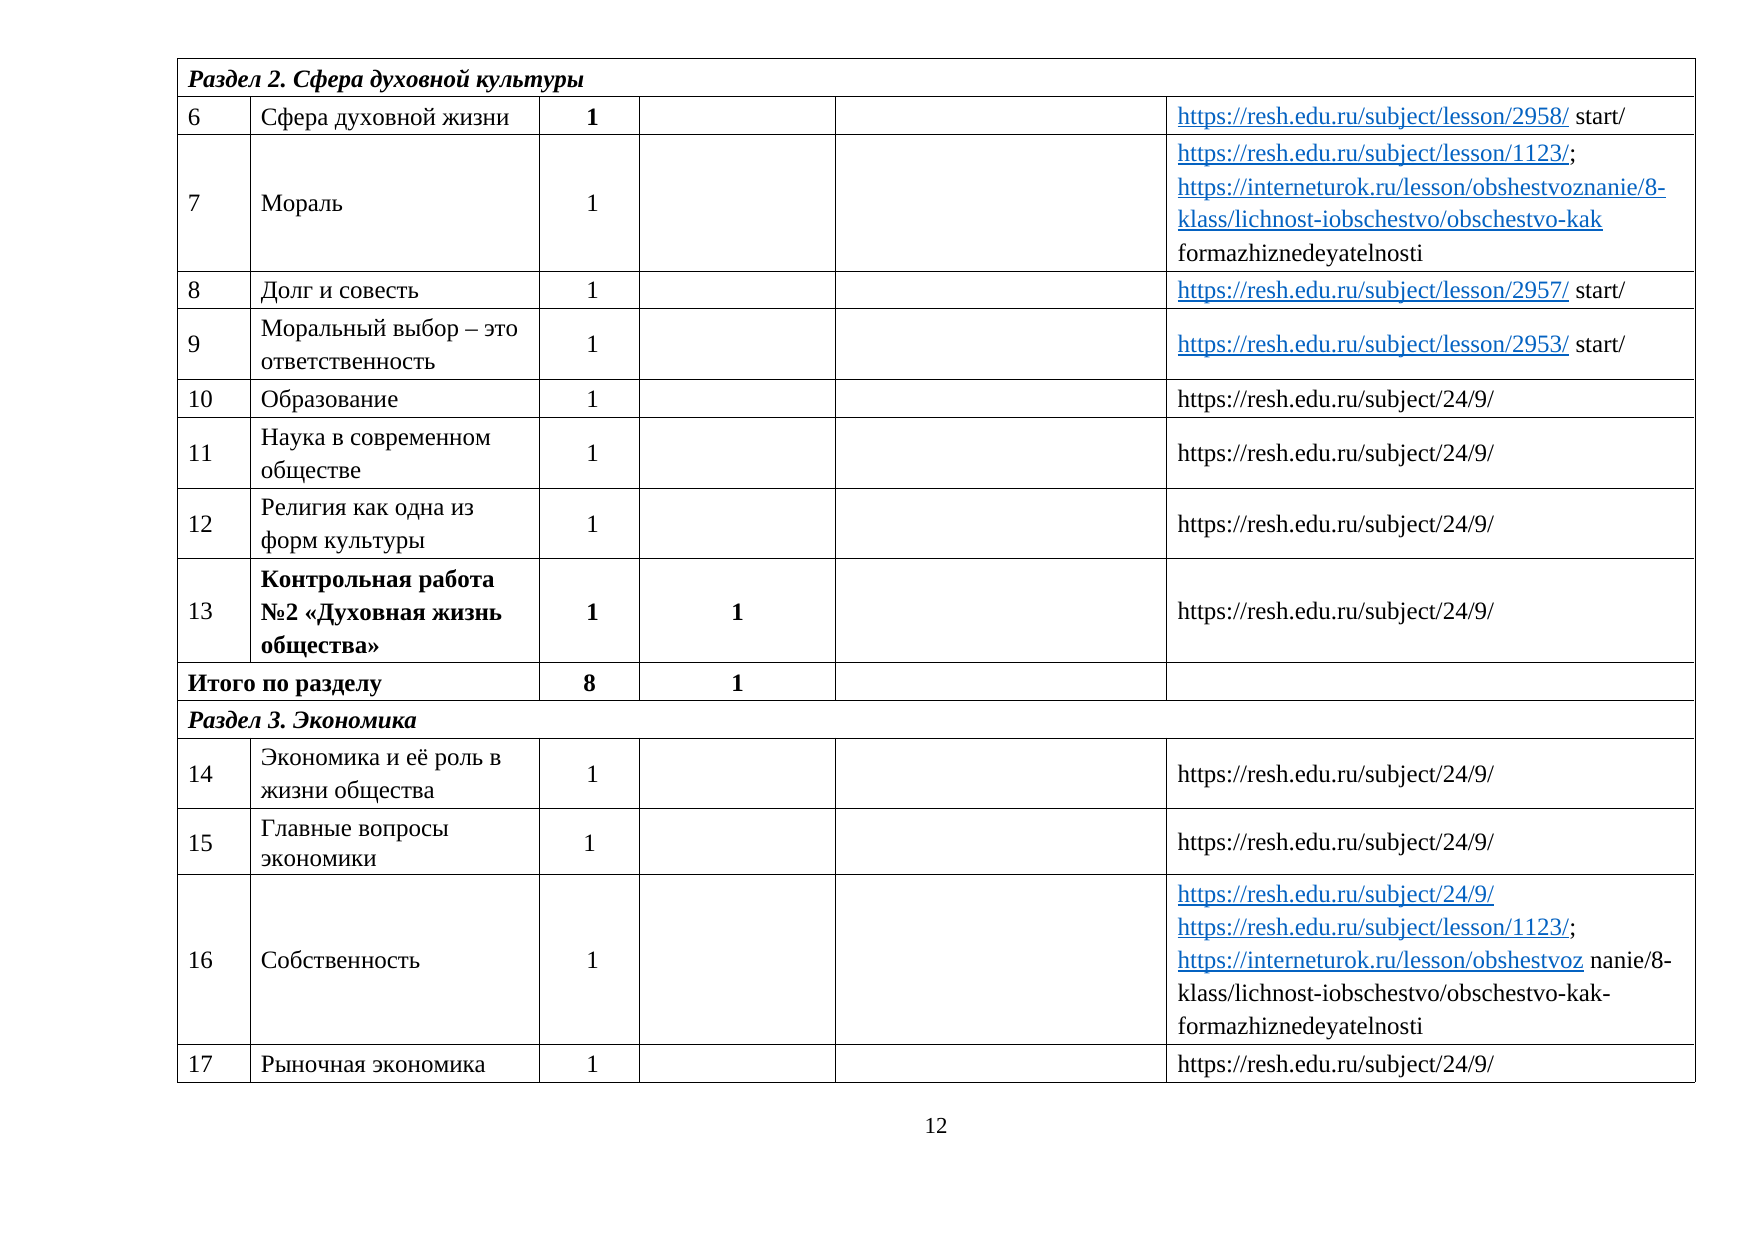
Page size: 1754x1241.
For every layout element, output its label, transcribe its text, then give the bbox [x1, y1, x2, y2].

table_cell https://resh.edu.ru/subject/24/9/ [1167, 558, 1695, 662]
table_cell https://resh.edu.ru/subject/24/9/ [1167, 379, 1695, 417]
table_cell [836, 380, 1166, 417]
table_cell https://resh.edu.ru/subject/24/9/ https://resh.edu.ru/subject/lesson/1123/; https://interneturok.ru/lesson/obshestvoz nanie/8- klass/lichnost-iobschestvo/obschestvo-kak- formazhiznedeyatelnosti [1167, 874, 1695, 1044]
table_cell Образование [251, 380, 539, 417]
table_cell Сфера духовной жизни [251, 97, 539, 134]
table_cell 1 [640, 559, 835, 662]
table_cell https://resh.edu.ru/subject/24/9/ [1167, 808, 1695, 874]
table_cell https://resh.edu.ru/subject/24/9/ [1167, 417, 1695, 488]
table_cell 15 [178, 809, 250, 874]
table_cell Главные вопросы экономики [251, 809, 539, 874]
table_cell [640, 272, 835, 308]
table_cell [640, 809, 835, 874]
table_cell https://resh.edu.ru/subject/24/9/ [1167, 488, 1695, 558]
table_cell 1 [540, 559, 639, 662]
table_cell 11 [178, 418, 250, 488]
table_cell [836, 272, 1166, 308]
table_cell 1 [540, 418, 639, 488]
table_cell 8 [540, 663, 639, 700]
table_cell [640, 309, 835, 379]
table_cell Религия как одна из форм культуры [251, 489, 539, 558]
table_cell 14 [178, 739, 250, 808]
table_cell 1 [540, 739, 639, 808]
table_cell [836, 135, 1166, 271]
table_cell [640, 875, 835, 1044]
table_cell [640, 380, 835, 417]
table_cell [836, 809, 1166, 874]
table_cell Долг и совесть [251, 272, 539, 308]
table_cell 1 [540, 97, 639, 134]
table_cell [836, 739, 1166, 808]
table_cell [836, 97, 1166, 134]
table_cell [640, 1045, 835, 1082]
table_cell [836, 559, 1166, 662]
table_cell 1 [540, 272, 639, 308]
table_cell Моральный выбор – это ответственность [251, 309, 539, 379]
table_cell 6 [178, 97, 250, 134]
table_cell [640, 739, 835, 808]
table_cell [640, 97, 835, 134]
table_cell Рыночная экономика [251, 1045, 539, 1082]
table_cell 1 [540, 309, 639, 379]
table_cell [836, 418, 1166, 488]
table_cell 1 [540, 489, 639, 558]
table_cell Экономика и её роль в жизни общества [251, 739, 539, 808]
table_cell 1 [540, 135, 639, 271]
table_cell [836, 1045, 1166, 1082]
table_cell Раздел 3. Экономика [178, 700, 1695, 738]
table_cell [1167, 662, 1695, 700]
table_cell [836, 875, 1166, 1044]
table_cell [640, 135, 835, 271]
table_cell 17 [178, 1045, 250, 1082]
table_cell 10 [178, 380, 250, 417]
table_cell https://resh.edu.ru/subject/lesson/2957/ start/ [1167, 271, 1695, 308]
table_cell [836, 489, 1166, 558]
table_cell 1 [640, 663, 835, 700]
table_cell 13 [178, 559, 250, 662]
table_cell 1 [540, 1045, 639, 1082]
table_cell https://resh.edu.ru/subject/lesson/2958/ start/ [1167, 96, 1695, 134]
table_cell 8 [178, 272, 250, 308]
table_cell 16 [178, 875, 250, 1044]
table_cell 7 [178, 135, 250, 271]
table_cell Наука в современном обществе [251, 418, 539, 488]
table_cell [836, 663, 1166, 700]
table_cell 1 [540, 380, 639, 417]
table_cell Собственность [251, 875, 539, 1044]
table_cell 1 [540, 809, 639, 874]
table_cell Итого по разделу [178, 663, 539, 700]
table_cell [640, 489, 835, 558]
table_cell 9 [178, 309, 250, 379]
table_cell 12 [178, 489, 250, 558]
table_cell Мораль [251, 135, 539, 271]
table_cell [836, 309, 1166, 379]
table_cell https://resh.edu.ru/subject/lesson/2953/ start/ [1167, 308, 1695, 379]
table_header Раздел 2. Сфера духовной культуры [178, 59, 1695, 96]
table_cell Контрольная работа №2 «Духовная жизнь общества» [251, 559, 539, 662]
table_cell https://resh.edu.ru/subject/lesson/1123/; https://interneturok.ru/lesson/obshestvoznanie/8- klass/lichnost-iobschestvo/obschestvo-kak formazhiznedeyatelnosti [1167, 134, 1695, 271]
table_cell https://resh.edu.ru/subject/24/9/ [1167, 1044, 1695, 1082]
table_cell 1 [540, 875, 639, 1044]
table_cell [640, 418, 835, 488]
table_cell https://resh.edu.ru/subject/24/9/ [1167, 738, 1695, 808]
